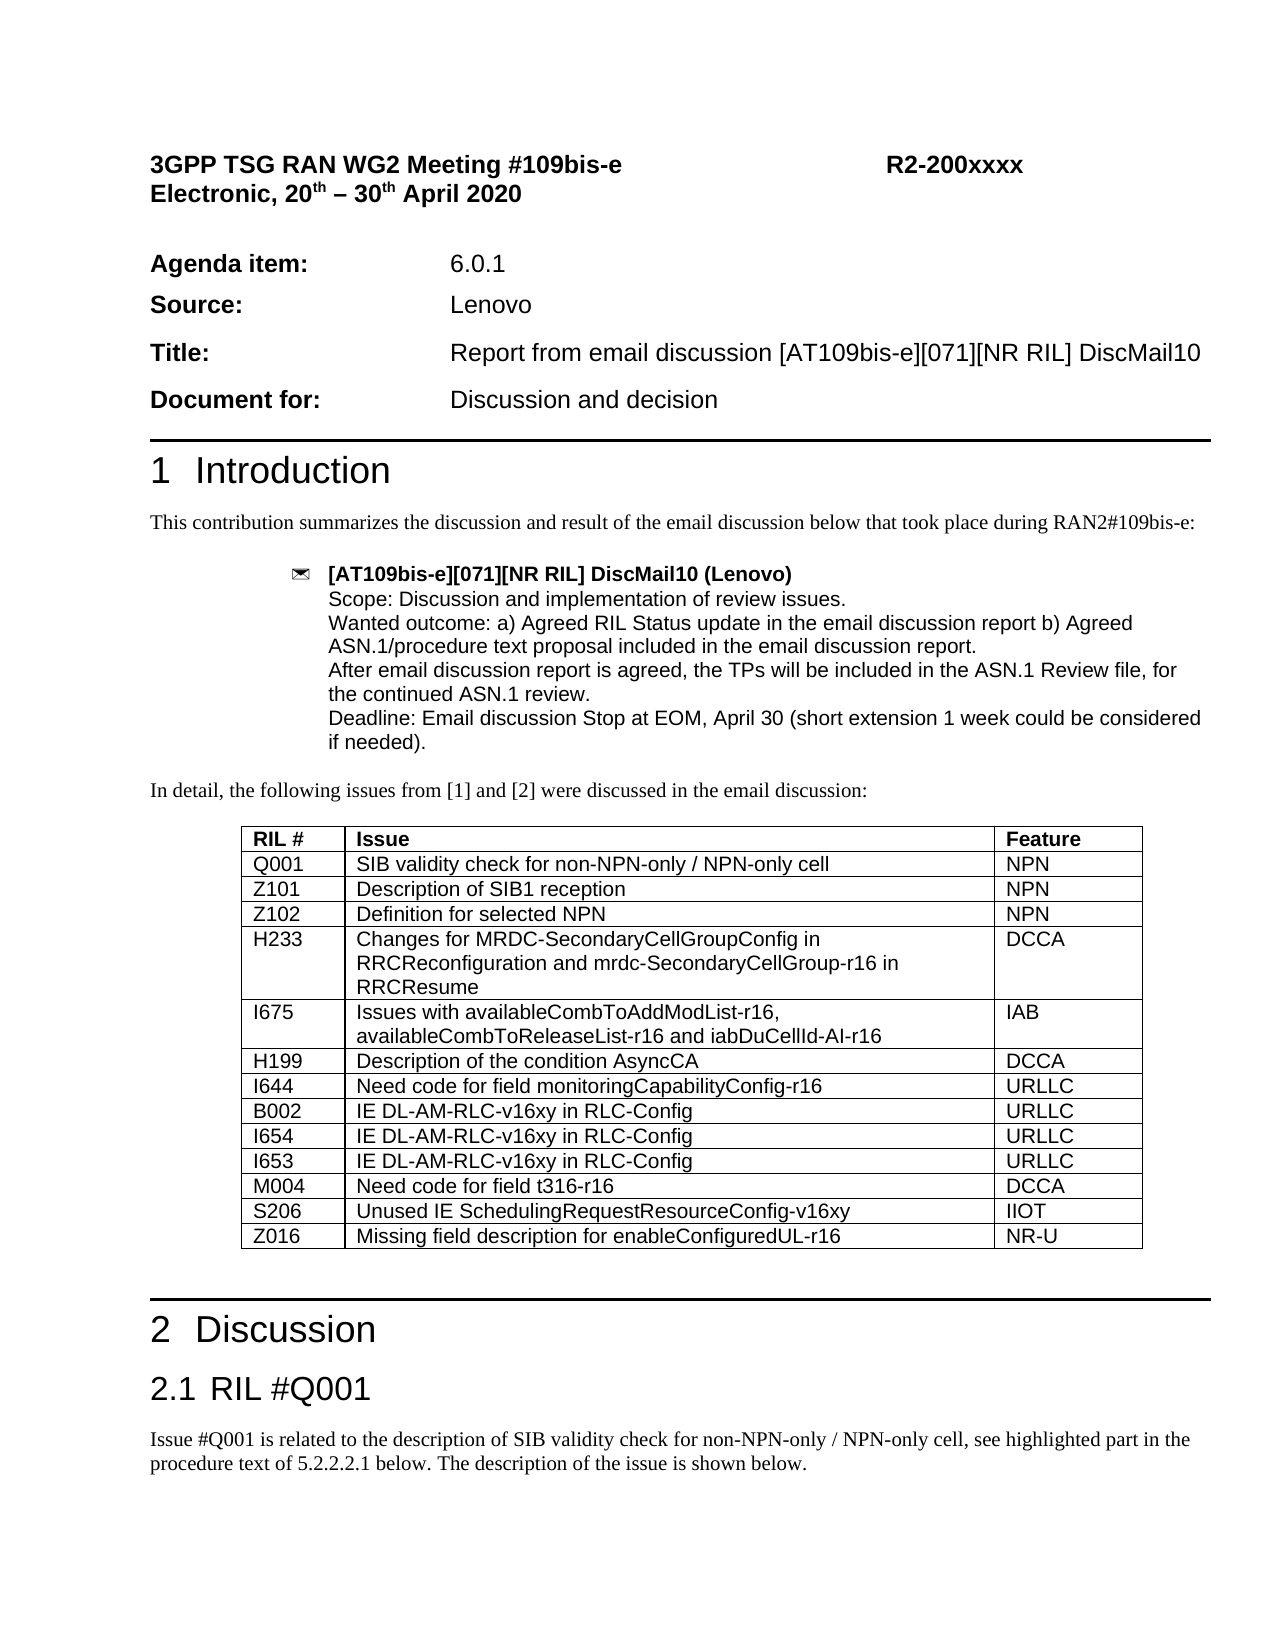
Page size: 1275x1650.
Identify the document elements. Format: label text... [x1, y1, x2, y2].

table_cell IE DL-AM-RLC-v16xy in RLC-Config [346, 1149, 994, 1173]
table_cell Q001 [242, 852, 344, 876]
table_cell B002 [242, 1099, 344, 1123]
text Issue #Q001 is related to the description of SIB validity check for non-NPN-only / NPN-only cell, see highlighted part in the procedure text of 5.2.2.2.1 below. The description of the issue is shown below. [150, 1427, 1211, 1475]
table_cell Missing field description for enableConfiguredUL-r16 [346, 1224, 994, 1248]
text [AT109bis-e][071][NR RIL] DiscMail10 (Lenovo) [291, 562, 1211, 586]
text 3GPP TSG RAN WG2 Meeting #109bis-e R2-200xxxx [150, 150, 1211, 179]
table_cell M004 [242, 1174, 344, 1198]
table_cell I654 [242, 1124, 344, 1148]
table_cell URLLC [995, 1149, 1142, 1173]
table_cell H199 [242, 1049, 344, 1073]
text Electronic, 20th – 30th April 2020 [150, 179, 1211, 207]
table_header RIL # [242, 827, 344, 851]
table_cell NPN [995, 852, 1142, 876]
table_cell URLLC [995, 1099, 1142, 1123]
table_cell H233 [242, 927, 344, 999]
table_cell Need code for field t316-r16 [346, 1174, 994, 1198]
table_cell DCCA [995, 1049, 1142, 1073]
text Agenda item: 6.0.1 [150, 249, 1211, 277]
text Wanted outcome: a) Agreed RIL Status update in the email discussion report b) Agreed ASN.1/procedure text proposal included in the email discussion report. After email discussion report is agreed, the TPs will be included in the ASN.1 Review file, for the continued ASN.1 review. [328, 610, 1211, 706]
text This contribution summarizes the discussion and result of the email discussion below that took place during RAN2#109bis-e: [150, 510, 1211, 534]
table_cell Definition for selected NPN [346, 902, 994, 926]
table_cell Description of SIB1 reception [346, 877, 994, 901]
table_cell I644 [242, 1074, 344, 1098]
text Scope: Discussion and implementation of review issues. [328, 586, 1211, 610]
table_cell DCCA [995, 927, 1142, 999]
table_header Issue [346, 827, 994, 851]
table_cell NR-U [995, 1224, 1142, 1248]
table_cell Issues with availableCombToAddModList-r16, availableCombToReleaseList-r16 and iabDuCellId-AI-r16 [346, 1000, 994, 1048]
table_cell Z102 [242, 902, 344, 926]
table_cell Changes for MRDC-SecondaryCellGroupConfig in RRCReconfiguration and mrdc-SecondaryCellGroup-r16 in RRCResume [346, 927, 994, 999]
table_cell S206 [242, 1199, 344, 1223]
text In detail, the following issues from [1] and [2] were discussed in the email discussion: [150, 778, 1211, 802]
table_header Feature [995, 827, 1142, 851]
subtitle Introduction [150, 442, 1211, 491]
subtitle RIL #Q001 [150, 1369, 1211, 1408]
table_cell Z101 [242, 877, 344, 901]
table_cell Unused IE SchedulingRequestResourceConfig-v16xy [346, 1199, 994, 1223]
table_cell URLLC [995, 1074, 1142, 1098]
table_cell IAB [995, 1000, 1142, 1048]
table_cell I653 [242, 1149, 344, 1173]
text Title: Report from email discussion [AT109bis-e][071][NR RIL] DiscMail10 [150, 337, 1211, 366]
table_cell IIOT [995, 1199, 1142, 1223]
table_cell Need code for field monitoringCapabilityConfig-r16 [346, 1074, 994, 1098]
table_cell IE DL-AM-RLC-v16xy in RLC-Config [346, 1124, 994, 1148]
table_cell URLLC [995, 1124, 1142, 1148]
table_cell NPN [995, 902, 1142, 926]
text Deadline: Email discussion Stop at EOM, April 30 (short extension 1 week could be considered if needed). [328, 706, 1211, 754]
subtitle Discussion [150, 1301, 1211, 1351]
table_cell NPN [995, 877, 1142, 901]
table_cell Description of the condition AsyncCA [346, 1049, 994, 1073]
table_cell Z016 [242, 1224, 344, 1248]
text Document for: Discussion and decision [150, 385, 1211, 414]
table_cell SIB validity check for non-NPN-only / NPN-only cell [346, 852, 994, 876]
table_cell IE DL-AM-RLC-v16xy in RLC-Config [346, 1099, 994, 1123]
table_cell DCCA [995, 1174, 1142, 1198]
text Source: Lenovo [150, 290, 1211, 319]
table_cell I675 [242, 1000, 344, 1048]
